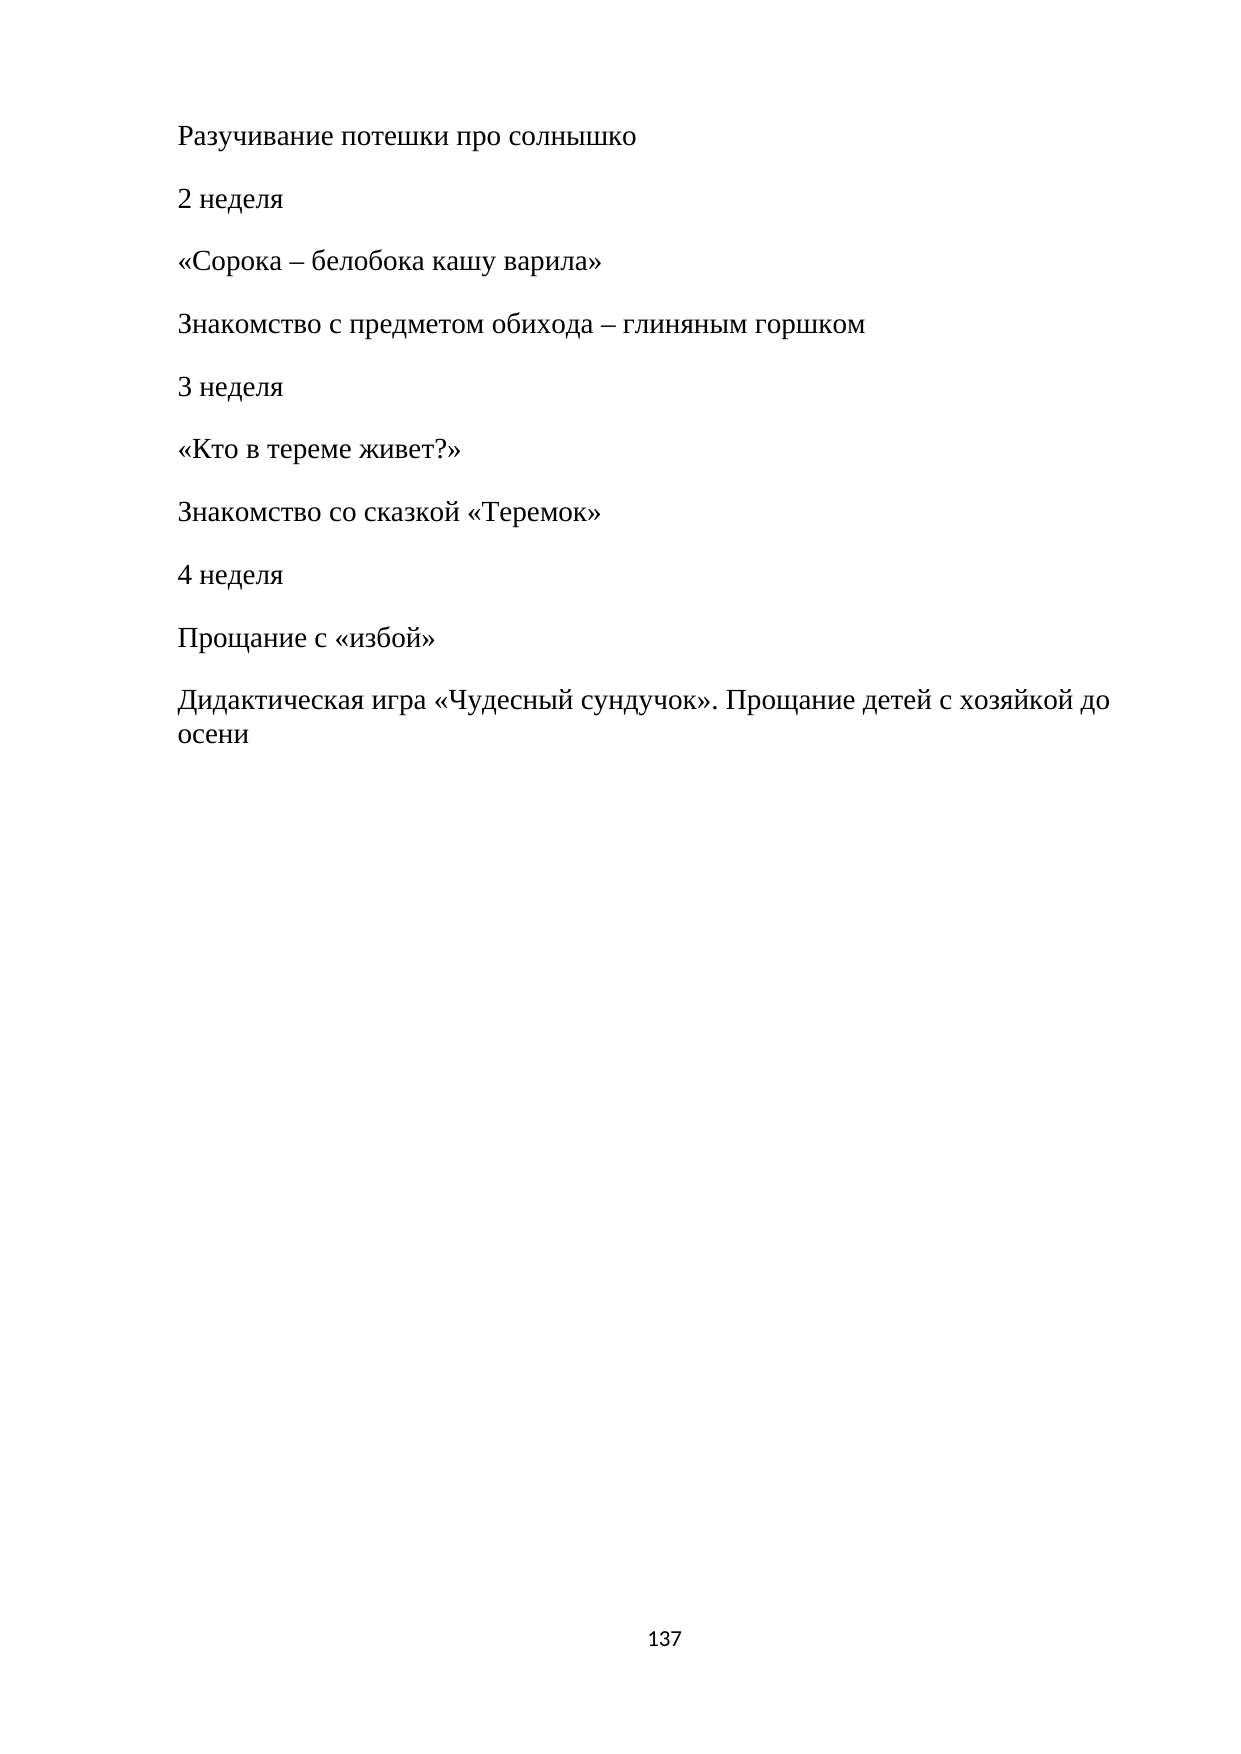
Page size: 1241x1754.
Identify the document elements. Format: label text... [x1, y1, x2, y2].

text «Кто в тереме живет?» [177, 432, 1152, 465]
text Знакомство с предметом обихода – глиняным горшком [177, 306, 1152, 340]
text «Сорока – белобока кашу варила» [177, 243, 1152, 277]
text 2 неделя [177, 181, 1152, 214]
text Дидактическая игра «Чудесный сундучок». Прощание детей с хозяйкой до осени [177, 682, 1152, 749]
text Прощание с «избой» [177, 620, 1152, 653]
text Разучивание потешки про солнышко [177, 118, 1152, 152]
text 4 неделя [177, 557, 1152, 591]
text 3 неделя [177, 369, 1152, 402]
text Знакомство со сказкой «Теремок» [177, 494, 1152, 528]
